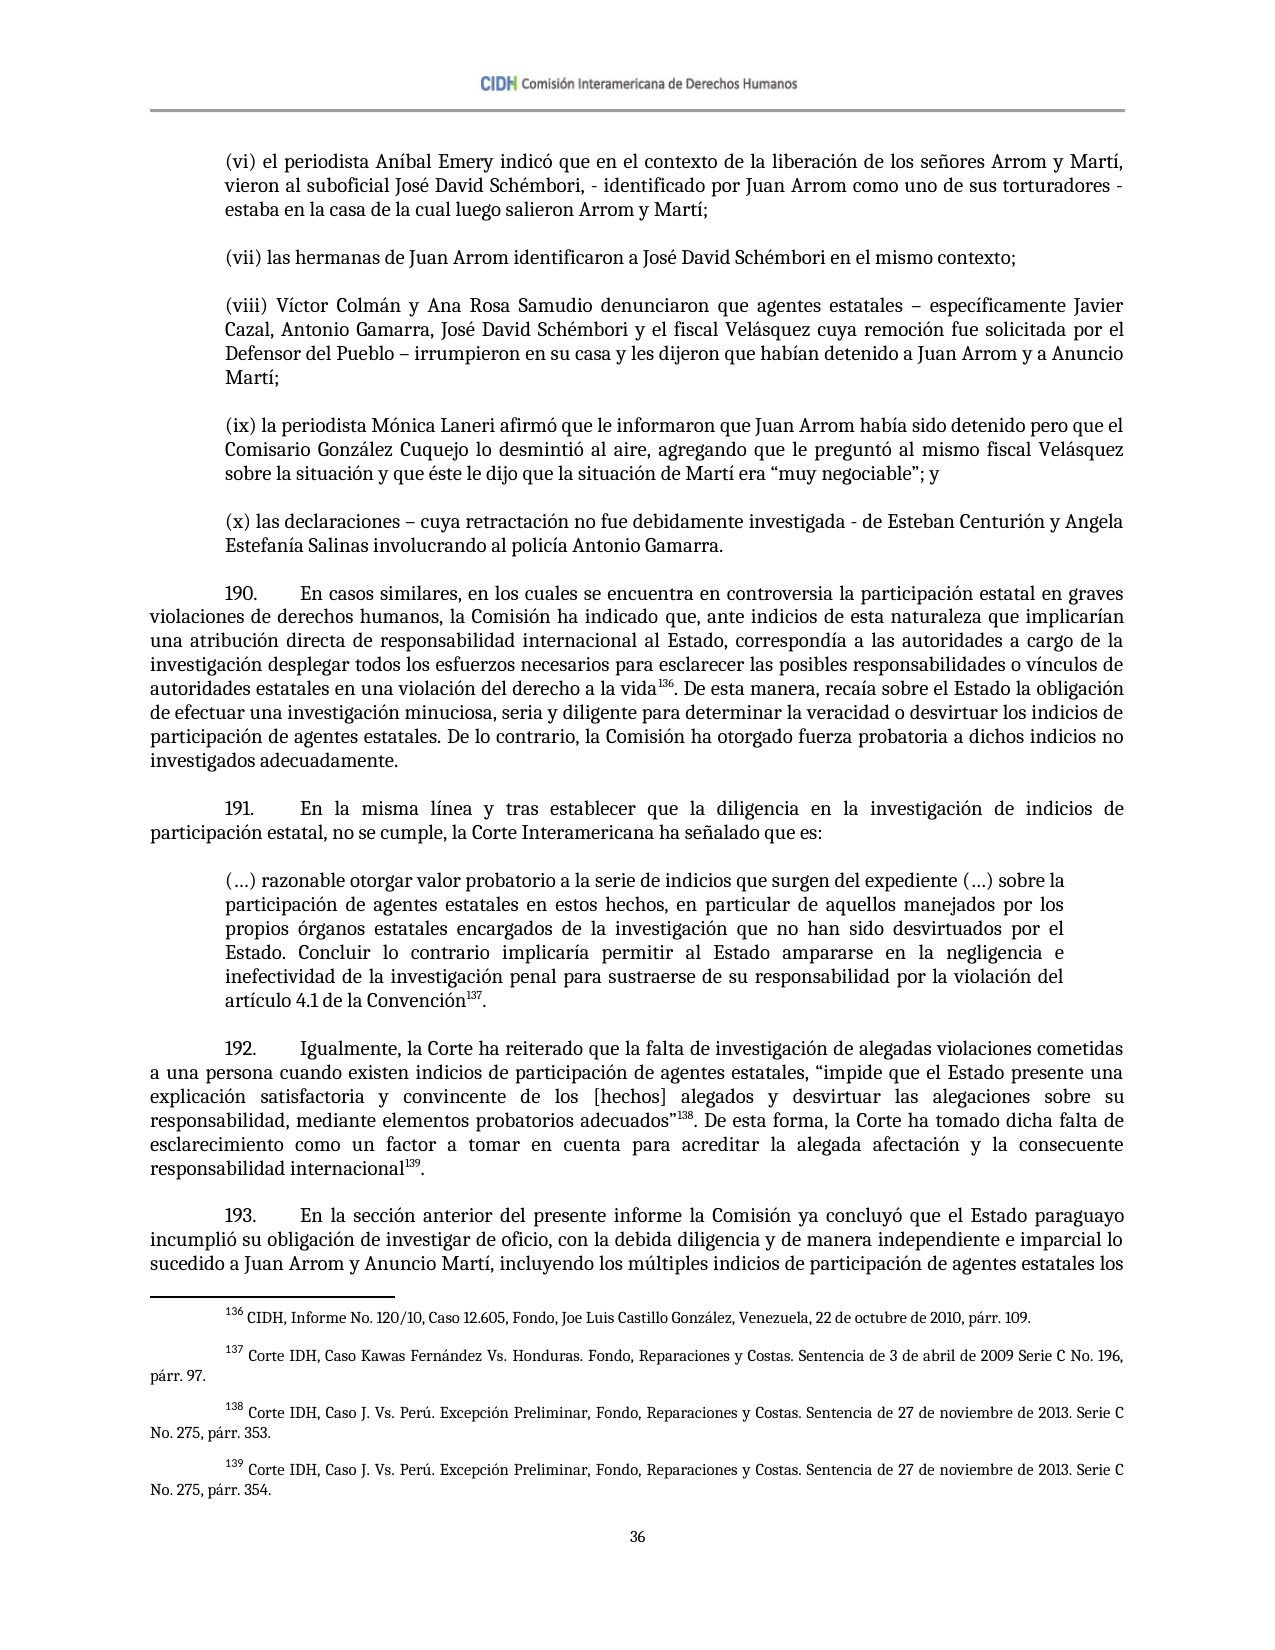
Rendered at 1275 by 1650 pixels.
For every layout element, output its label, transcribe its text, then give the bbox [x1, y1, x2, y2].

list (vi) el periodista Aníbal Emery indicó que en el contexto de la liberación de los señores Arrom y Martí, vieron al suboficial José David Schémbori, - identificado por Juan Arrom como uno de sus torturadores - estaba en la casa de la cual luego salieron Arrom y Martí; [225, 150, 1125, 222]
list (viii) Víctor Colmán y Ana Rosa Samudio denunciaron que agentes estatales – específicamente Javier Cazal, Antonio Gamarra, José David Schémbori y el fiscal Velásquez cuya remoción fue solicitada por el Defensor del Pueblo – irrumpieron en su casa y les dijeron que habían detenido a Juan Arrom y a Anuncio Martí; [225, 294, 1125, 389]
list En casos similares, en los cuales se encuentra en controversia la participación estatal en graves violaciones de derechos humanos, la Comisión ha indicado que, ante indicios de esta naturaleza que implicarían una atribución directa de responsabilidad internacional al Estado, correspondía a las autoridades a cargo de la investigación desplegar todos los esfuerzos necesarios para esclarecer las posibles responsabilidades o vínculos de autoridades estatales en una violación del derecho a la vida. De esta manera, recaía sobre el Estado la obligación de efectuar una investigación minuciosa, seria y diligente para determinar la veracidad o desvirtuar los indicios de participación de agentes estatales. De lo contrario, la Comisión ha otorgado fuerza probatoria a dichos indicios no investigados adecuadamente. [150, 581, 1125, 773]
list (vii) las hermanas de Juan Arrom identificaron a José David Schémbori en el mismo contexto; [225, 246, 1125, 270]
list En la misma línea y tras establecer que la diligencia en la investigación de indicios de participación estatal, no se cumple, la Corte Interamericana ha señalado que es: [150, 797, 1125, 845]
text (…) razonable otorgar valor probatorio a la serie de indicios que surgen del expediente (…) sobre la participación de agentes estatales en estos hechos, en particular de aquellos manejados por los propios órganos estatales encargados de la investigación que no han sido desvirtuados por el Estado. Concluir lo contrario implicaría permitir al Estado ampararse en la negligencia e inefectividad de la investigación penal para sustraerse de su responsabilidad por la violación del artículo 4.1 de la Convención. [225, 869, 1066, 1012]
list (ix) la periodista Mónica Laneri afirmó que le informaron que Juan Arrom había sido detenido pero que el Comisario González Cuquejo lo desmintió al aire, agregando que le preguntó al mismo fiscal Velásquez sobre la situación y que éste le dijo que la situación de Martí era “muy negociable”; y [225, 413, 1125, 485]
list Igualmente, la Corte ha reiterado que la falta de investigación de alegadas violaciones cometidas a una persona cuando existen indicios de participación de agentes estatales, “impide que el Estado presente una explicación satisfactoria y convincente de los [hechos] alegados y desvirtuar las alegaciones sobre su responsabilidad, mediante elementos probatorios adecuados”. De esta forma, la Corte ha tomado dicha falta de esclarecimiento como un factor a tomar en cuenta para acreditar la alegada afectación y la consecuente responsabilidad internacional. [150, 1036, 1125, 1180]
picture [475, 75, 800, 93]
list (x) las declaraciones – cuya retractación no fue debidamente investigada - de Esteban Centurión y Angela Estefanía Salinas involucrando al policía Antonio Gamarra. [225, 509, 1125, 557]
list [150, 1204, 1125, 1276]
